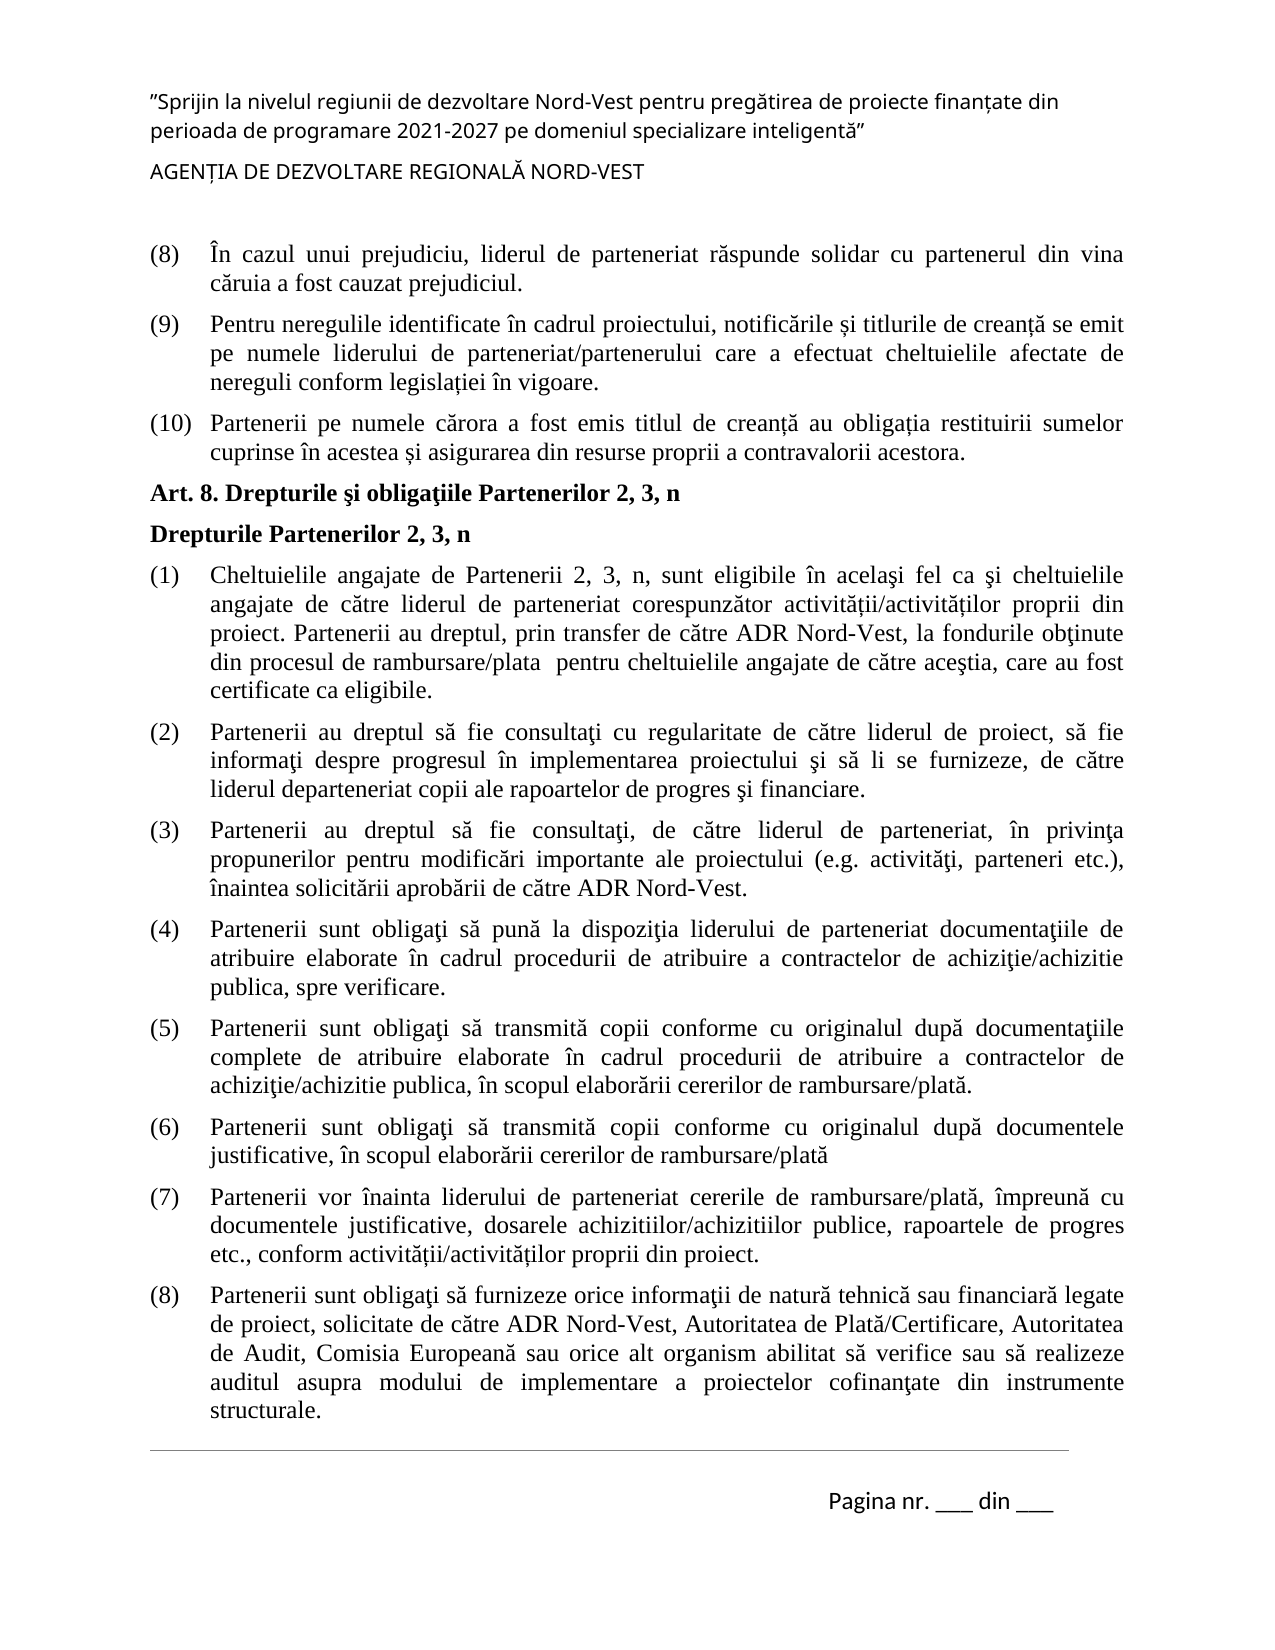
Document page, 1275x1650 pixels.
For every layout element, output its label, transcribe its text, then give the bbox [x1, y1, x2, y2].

subtitle Partenerii sunt obligaţi să transmită copii conforme cu originalul după documentaţiile complete de atribuire elaborate în cadrul procedurii de atribuire a contractelor de achiziţie/achizitie publica, în scopul elaborării cererilor de rambursare/plată. [150, 1013, 1125, 1099]
subtitle În cazul unui prejudiciu, liderul de parteneriat răspunde solidar cu partenerul din vina căruia a fost cauzat prejudiciul. [150, 239, 1125, 297]
subtitle Partenerii sunt obligaţi să transmită copii conforme cu originalul după documentele justificative, în scopul elaborării cererilor de rambursare/plată [150, 1112, 1125, 1169]
subtitle Partenerii au dreptul să fie consultaţi, de către liderul de parteneriat, în privinţa propunerilor pentru modificări importante ale proiectului (e.g. activităţi, parteneri etc.), înaintea solicitării aprobării de către ADR Nord-Vest. [150, 815, 1125, 902]
subtitle Cheltuielile angajate de Partenerii 2, 3, n, sunt eligibile în acelaşi fel ca şi cheltuielile angajate de către liderul de parteneriat corespunzător activității/activităților proprii din proiect. Partenerii au dreptul, prin transfer de către ADR Nord-Vest, la fondurile obţinute din procesul de rambursare/plata pentru cheltuielile angajate de către aceştia, care au fost certificate ca eligibile. [150, 560, 1125, 704]
subtitle Partenerii au dreptul să fie consultaţi cu regularitate de către liderul de proiect, să fie informaţi despre progresul în implementarea proiectului şi să li se furnizeze, de către liderul departeneriat copii ale rapoartelor de progres şi financiare. [150, 717, 1125, 803]
subtitle Partenerii sunt obligaţi să pună la dispoziţia liderului de parteneriat documentaţiile de atribuire elaborate în cadrul procedurii de atribuire a contractelor de achiziţie/achizitie publica, spre verificare. [150, 914, 1125, 1000]
subtitle Partenerii vor înainta liderului de parteneriat cererile de rambursare/plată, împreună cu documentele justificative, dosarele achizitiilor/achizitiilor publice, rapoartele de progres etc., conform activității/activităților proprii din proiect. [150, 1182, 1125, 1268]
subtitle Pentru neregulile identificate în cadrul proiectului, notificările și titlurile de creanță se emit pe numele liderului de parteneriat/partenerului care a efectuat cheltuielile afectate de nereguli conform legislației în vigoare. [150, 309, 1125, 395]
subtitle Partenerii pe numele cărora a fost emis titlul de creanță au obligația restituirii sumelor cuprinse în acestea și asigurarea din resurse proprii a contravalorii acestora. [150, 408, 1125, 465]
subtitle Art. 8. Drepturile şi obligaţiile Partenerilor 2, 3, n [150, 478, 1125, 507]
subtitle Partenerii sunt obligaţi să furnizeze orice informaţii de natură tehnică sau financiară legate de proiect, solicitate de către ADR Nord-Vest, Autoritatea de Plată/Certificare, Autoritatea de Audit, Comisia Europeană sau orice alt organism abilitat să verifice sau să realizeze auditul asupra modului de implementare a proiectelor cofinanţate din instrumente structurale. [150, 1280, 1125, 1424]
subtitle Drepturile Partenerilor 2, 3, n [150, 519, 1125, 548]
